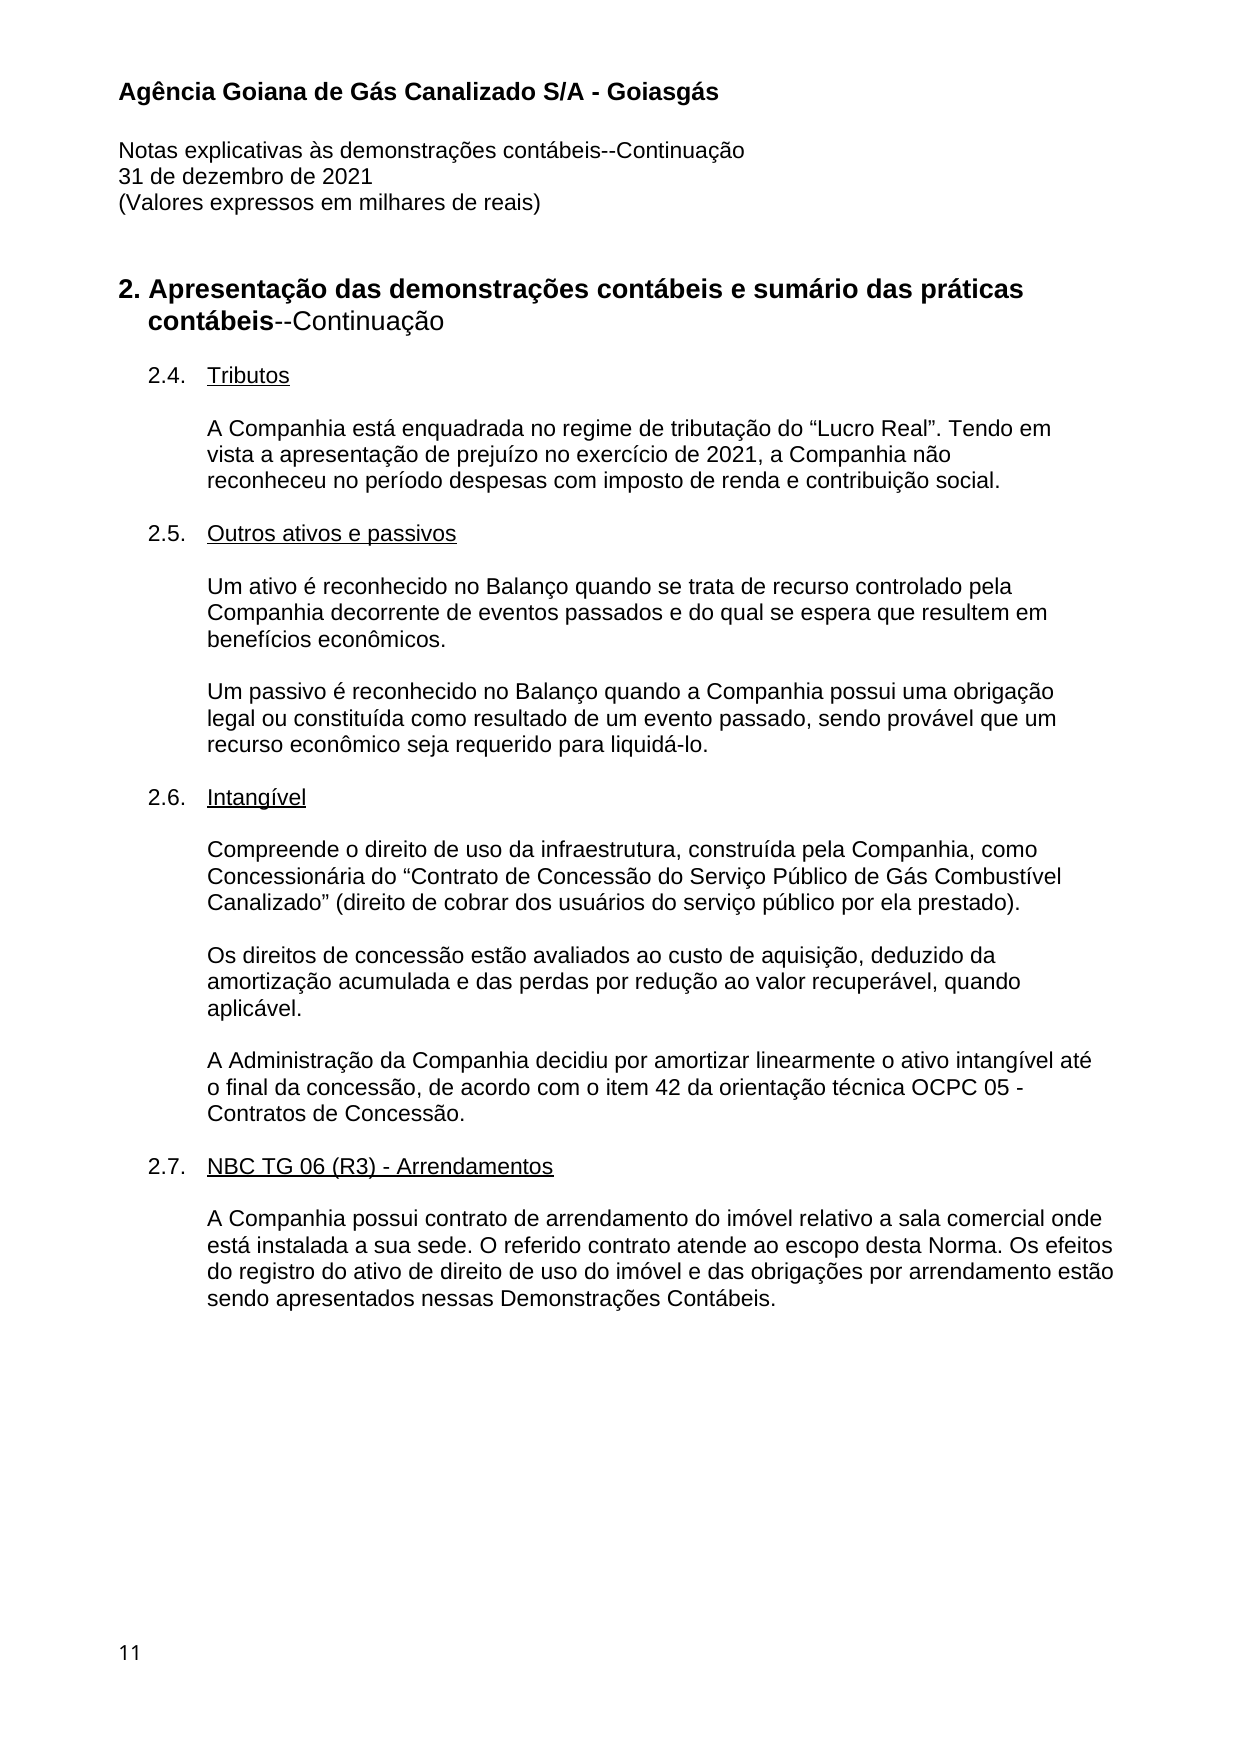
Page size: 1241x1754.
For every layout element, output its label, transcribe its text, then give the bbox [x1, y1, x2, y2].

text A Companhia possui contrato de arrendamento do imóvel relativo a sala comercial onde está instalada a sua sede. O referido contrato atende ao escopo desta Norma. Os efeitos do registro do ativo de direito de uso do imóvel e das obrigações por arrendamento estão sendo apresentados nessas Demonstrações Contábeis. [207, 1205, 1122, 1311]
text A Companhia está enquadrada no regime de tributação do “Lucro Real”. Tendo em vista a apresentação de prejuízo no exercício de 2021, a Companhia não reconheceu no período despesas com imposto de renda e contribuição social. [207, 415, 1058, 494]
text 2. Apresentação das demonstrações contábeis e sumário das práticas contábeis--Continuação [118, 273, 1122, 336]
text Compreende o direito de uso da infraestrutura, construída pela Companhia, como Concessionária do “Contrato de Concessão do Serviço Público de Gás Combustível Canalizado” (direito de cobrar dos usuários do serviço público por ela prestado). [148, 836, 1107, 916]
list Um passivo é reconhecido no Balanço quando a Companhia possui uma obrigação legal ou constituída como resultado de um evento passado, sendo provável que um recurso econômico seja requerido para liquidá-lo. [118, 678, 1058, 757]
text 2.7. NBC TG 06 (R3) - Arrendamentos [148, 1153, 1058, 1179]
text Um ativo é reconhecido no Balanço quando se trata de recurso controlado pela Companhia decorrente de eventos passados e do qual se espera que resultem em benefícios econômicos. [118, 573, 1058, 652]
text Os direitos de concessão estão avaliados ao custo de aquisição, deduzido da amortização acumulada e das perdas por redução ao valor recuperável, quando aplicável. [148, 942, 1107, 1021]
text 2.4. Tributos [148, 362, 1058, 388]
text 2.5. Outros ativos e passivos [148, 520, 1058, 547]
text 2.6. Intangível [148, 784, 1058, 810]
text A Administração da Companhia decidiu por amortizar linearmente o ativo intangível até o final da concessão, de acordo com o item 42 da orientação técnica OCPC 05 - Contratos de Concessão. [148, 1047, 1107, 1126]
